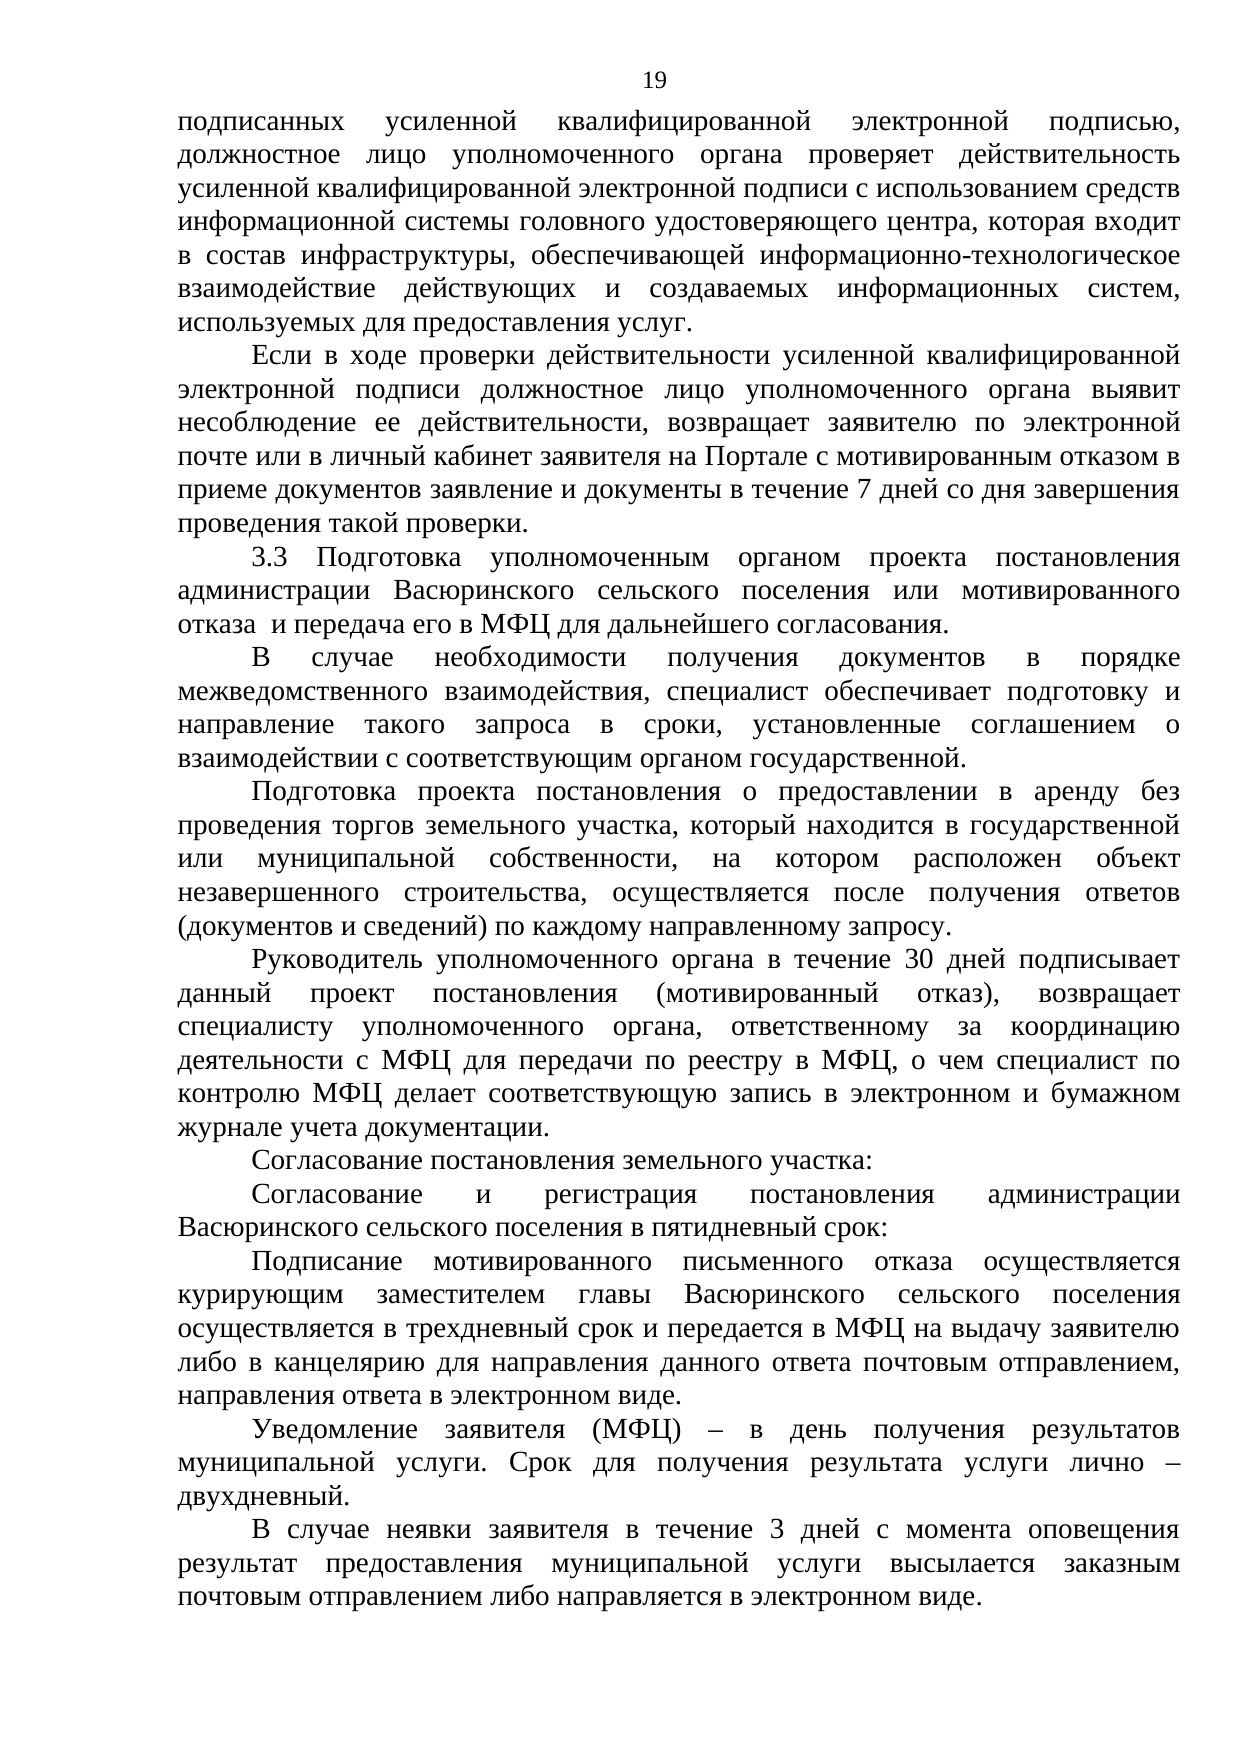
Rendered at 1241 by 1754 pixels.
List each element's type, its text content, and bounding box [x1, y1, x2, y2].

text 3.3 Подготовка уполномоченным органом проекта постановления администрации Васюринского сельского поселения или мотивированного отказа и передача его в МФЦ для дальнейшего согласования. [177, 539, 1181, 639]
text Руководитель уполномоченного органа в течение 30 дней подписывает данный проект постановления (мотивированный отказ), возвращает специалисту уполномоченного органа, ответственному за координацию деятельности с МФЦ для передачи по реестру в МФЦ, о чем специалист по контролю МФЦ делает соответствующую запись в электронном и бумажном журнале учета документации. [177, 941, 1181, 1142]
text Согласование и регистрация постановления администрации Васюринского сельского поселения в пятидневный срок: [177, 1176, 1181, 1243]
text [177, 103, 1181, 337]
text В случае необходимости получения документов в порядке межведомственного взаимодействия, специалист обеспечивает подготовку и направление такого запроса в сроки, установленные соглашением о взаимодействии с соответствующим органом государственной. [177, 639, 1181, 773]
text В случае неявки заявителя в течение 3 дней с момента оповещения результат предоставления муниципальной услуги высылается заказным почтовым отправлением либо направляется в электронном виде. [177, 1511, 1181, 1612]
text Уведомление заявителя (МФЦ) – в день получения результатов муниципальной услуги. Срок для получения результата услуги лично – двухдневный. [177, 1411, 1181, 1511]
text Согласование постановления земельного участка: [177, 1142, 1181, 1176]
text Подготовка проекта постановления о предоставлении в аренду без проведения торгов земельного участка, который находится в государственной или муниципальной собственности, на котором расположен объект незавершенного строительства, осуществляется после получения ответов (документов и сведений) по каждому направленному запросу. [177, 773, 1181, 941]
text Если в ходе проверки действительности усиленной квалифицированной электронной подписи должностное лицо уполномоченного органа выявит несоблюдение ее действительности, возвращает заявителю по электронной почте или в личный кабинет заявителя на Портале с мотивированным отказом в приеме документов заявление и документы в течение 7 дней со дня завершения проведения такой проверки. [177, 337, 1181, 539]
text Подписание мотивированного письменного отказа осуществляется курирующим заместителем главы Васюринского сельского поселения осуществляется в трехдневный срок и передается в МФЦ на выдачу заявителю либо в канцелярию для направления данного ответа почтовым отправлением, направления ответа в электронном виде. [177, 1243, 1181, 1411]
